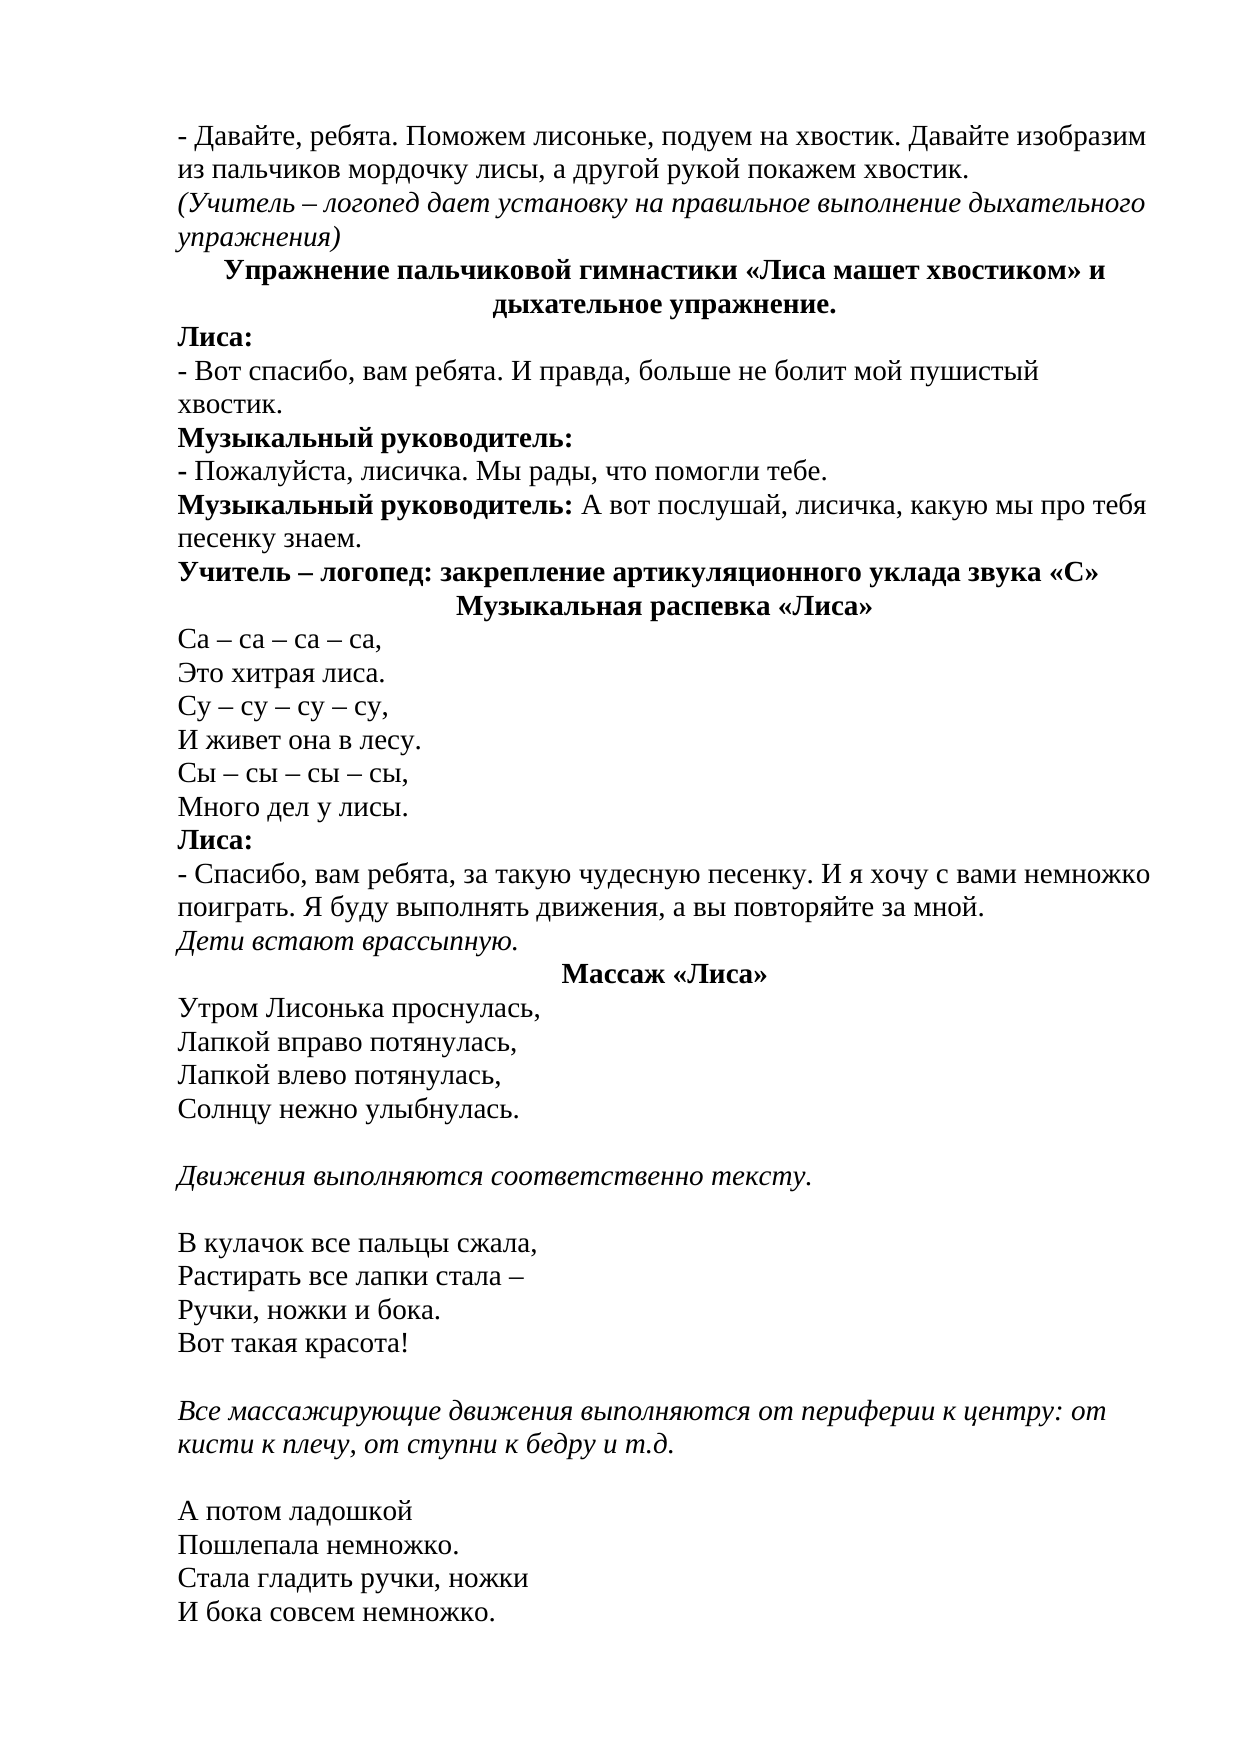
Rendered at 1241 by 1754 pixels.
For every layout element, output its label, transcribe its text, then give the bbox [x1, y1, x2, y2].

text В кулачок все пальцы сжала, [177, 1225, 1152, 1258]
text Лапкой вправо потянулась, [177, 1024, 1152, 1057]
text Музыкальный руководитель: А вот послушай, лисичка, какую мы про тебя песенку знаем. [177, 487, 1152, 554]
text Стала гладить ручки, ножки [177, 1560, 1152, 1594]
text дыхательное упражнение. [177, 286, 1152, 319]
text Учитель – логопед: закрепление артикуляционного уклада звука «С» [177, 554, 1152, 588]
text Солнцу нежно улыбнулась. [177, 1091, 1152, 1124]
text Ручки, ножки и бока. [177, 1292, 1152, 1326]
text Движения выполняются соответственно тексту. [177, 1158, 1152, 1191]
text Сы – сы – сы – сы, [177, 755, 1152, 789]
text Лиса: [177, 822, 1152, 856]
text Упражнение пальчиковой гимнастики «Лиса машет хвостиком» и [177, 252, 1152, 286]
text - Спасибо, вам ребята, за такую чудесную песенку. И я хочу с вами немножко поиграть. Я буду выполнять движения, а вы повторяйте за мной. [177, 856, 1152, 923]
text Это хитрая лиса. [177, 655, 1152, 688]
text Музыкальная распевка «Лиса» [177, 588, 1152, 621]
text И живет она в лесу. [177, 722, 1152, 755]
text Вот такая красота! [177, 1326, 1152, 1359]
text Лапкой влево потянулась, [177, 1057, 1152, 1091]
text Растирать все лапки стала – [177, 1258, 1152, 1292]
text - Вот спасибо, вам ребята. И правда, больше не болит мой пушистый хвостик. [177, 353, 1152, 420]
text - Давайте, ребята. Поможем лисоньке, подуем на хвостик. Давайте изобразим из пальчиков мордочку лисы, а другой рукой покажем хвостик. [177, 118, 1152, 185]
text Дети встают врассыпную. [177, 923, 1152, 957]
text Все массажирующие движения выполняются от периферии к центру: от кисти к плечу, от ступни к бедру и т.д. [177, 1393, 1152, 1460]
text (Учитель – логопед дает установку на правильное выполнение дыхательного упражнения) [177, 185, 1152, 252]
text А потом ладошкой [177, 1493, 1152, 1527]
text Пошлепала немножко. [177, 1527, 1152, 1560]
text Утром Лисонька проснулась, [177, 990, 1152, 1024]
text Су – су – су – су, [177, 688, 1152, 722]
text Много дел у лисы. [177, 789, 1152, 822]
text Массаж «Лиса» [177, 957, 1152, 990]
text И бока совсем немножко. [177, 1594, 1152, 1627]
text - Пожалуйста, лисичка. Мы рады, что помогли тебе. [177, 453, 1152, 487]
text Музыкальный руководитель: [177, 420, 1152, 453]
text Са – са – са – са, [177, 621, 1152, 655]
text Лиса: [177, 319, 1152, 353]
